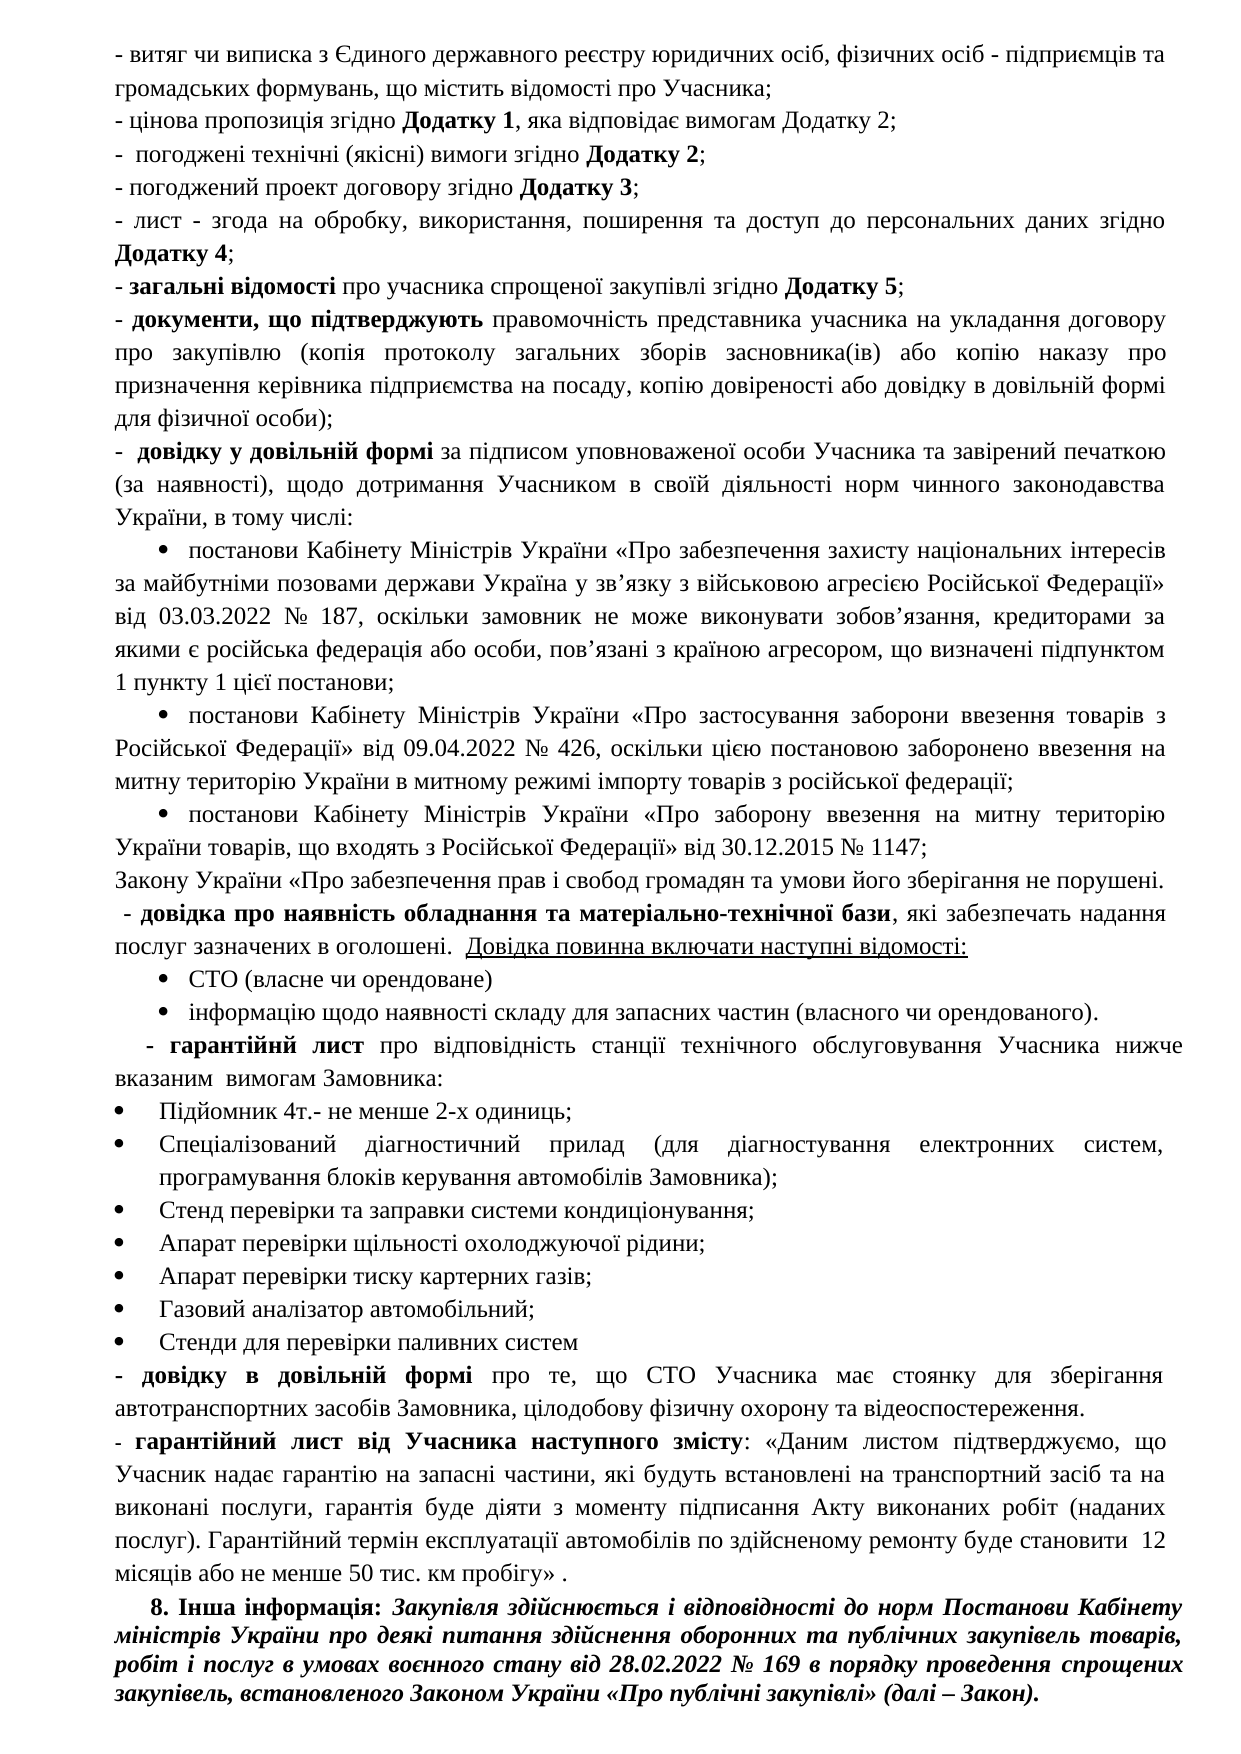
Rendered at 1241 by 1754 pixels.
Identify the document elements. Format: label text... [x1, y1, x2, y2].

list Спеціалізований діагностичний прилад (для діагностування електронних систем, програмування блоків керування автомобілів Замовника); [114, 1129, 1164, 1191]
text - витяг чи виписка з Єдиного державного реєстру юридичних осіб, фізичних осіб - підприємців та громадських формувань, що містить відомості про Учасника; [114, 39, 1167, 101]
list СТО (власне чи орендоване) [159, 964, 1167, 993]
list Апарат перевірки щільності охолоджуючої рідини; [114, 1228, 1164, 1257]
list постанови Кабінету Міністрів України «Про забезпечення захисту національних інтересів за майбутніми позовами держави Україна у зв’язку з військовою агресією Російської Федерації» від 03.03.2022 № 187, оскільки замовник не може виконувати зобов’язання, кредиторами за якими є російська федерація або особи, пов’язані з країною агресором, що визначені підпунктом 1 пункту 1 цієї постанови; [114, 535, 1167, 696]
text - погоджений проект договору згідно Додатку 3; [114, 172, 1167, 200]
list інформацію щодо наявності складу для запасних частин (власного чи орендованого). [159, 997, 1167, 1026]
text - загальні відомості про учасника спрощеної закупівлі згідно Додатку 5; [114, 271, 1167, 299]
text - довідку у довільній формі за підписом уповноваженої особи Учасника та завірений печаткою (за наявності), щодо дотримання Учасником в своїй діяльності норм чинного законодавства України, в тому числі: [114, 436, 1167, 531]
text - документи, що підтверджують правомочність представника учасника на укладання договору про закупівлю (копія протоколу загальних зборів засновника(ів) або копію наказу про призначення керівника підприємства на посаду, копію довіреності або довідку в довільній формі для фізичної особи); [114, 304, 1167, 432]
list Стенди для перевірки паливних систем [114, 1327, 1164, 1356]
text - цінова пропозиція згідно Додатку 1, яка відповідає вимогам Додатку 2; [114, 106, 1167, 134]
text 8. Інша інформація: Закупівля здійснюється і відповідності до норм Постанови Кабінету міністрів України про деякі питання здійснення оборонних та публічних закупівель товарів, робіт і послуг в умовах воєнного стану від 28.02.2022 № 169 в порядку проведення спрощених закупівель, встановленого Законом України «Про публічні закупівлі» (далі – Закон). [114, 1592, 1184, 1707]
text - погоджені технічні (якісні) вимоги згідно Додатку 2; [114, 139, 1167, 167]
text Закону України «Про забезпечення прав і свобод громадян та умови його зберігання не порушені. [114, 865, 1167, 894]
list постанови Кабінету Міністрів України «Про застосування заборони ввезення товарів з Російської Федерації» від 09.04.2022 № 426, оскільки цією постановою заборонено ввезення на митну територію України в митному режимі імпорту товарів з російської федерації; [114, 700, 1167, 795]
list Стенд перевірки та заправки системи кондиціонування; [114, 1195, 1164, 1224]
text - гарантійнй лист про відповідність станції технічного обслуговування Учасника нижче вказаним вимогам Замовника: [114, 1030, 1184, 1092]
text - гарантійний лист від Учасника наступного змісту: «Даним листом підтверджуємо, що Учасник надає гарантію на запасні частини, які будуть встановлені на транспортний засіб та на виконані послуги, гарантія буде діяти з моменту підписання Акту виконаних робіт (наданих послуг). Гарантійний термін експлуатації автомобілів по здійсненому ремонту буде становити 12 місяців або не менше 50 тис. км пробігу» . [114, 1426, 1167, 1587]
list постанови Кабінету Міністрів України «Про заборону ввезення на митну територію України товарів, що входять з Російської Федерації» від 30.12.2015 № 1147; [114, 799, 1167, 861]
list Апарат перевірки тиску картерних газів; [114, 1261, 1164, 1290]
text - довідка про наявність обладнання та матеріально-технічної бази, які забезпечать надання послуг зазначених в оголошені. Довідка повинна включати наступні відомості: [114, 898, 1167, 960]
text - довідку в довільній формі про те, що СТО Учасника має стоянку для зберігання автотранспортних засобів Замовника, цілодобову фізичну охорону та відеоспостереження. [114, 1360, 1164, 1422]
list Підйомник 4т.- не менше 2-х одиниць; [114, 1096, 1184, 1125]
list Газовий аналізатор автомобільний; [114, 1294, 1164, 1323]
text - лист - згода на обробку, використання, поширення та доступ до персональних даних згідно Додатку 4; [114, 205, 1167, 266]
